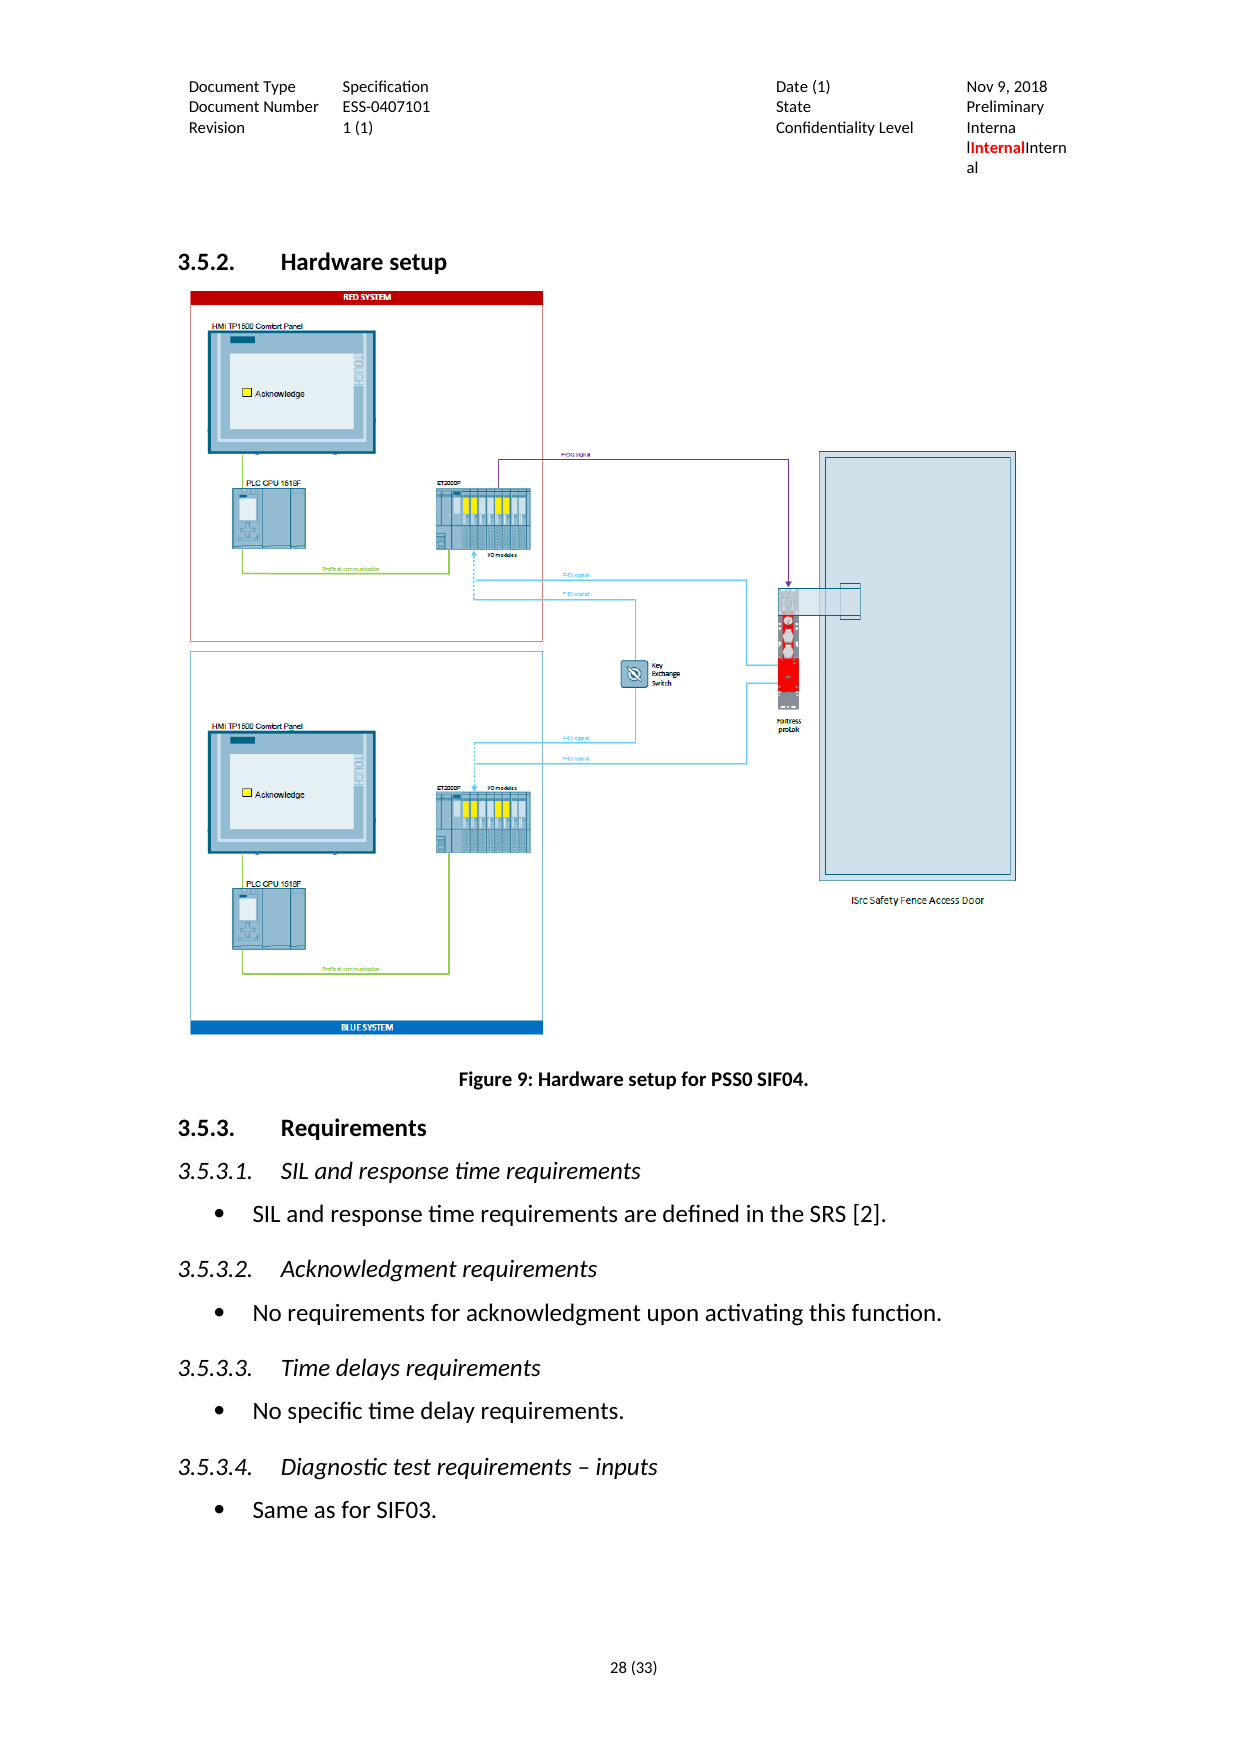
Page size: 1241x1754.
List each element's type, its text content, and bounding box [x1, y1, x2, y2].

subtitle Requirements [177, 1112, 1090, 1143]
subtitle SIL and response time requirements [177, 1155, 1090, 1186]
list SIL and response time requirements are defined in the SRS . [215, 1198, 1090, 1229]
subtitle Time delays requirements [177, 1352, 1090, 1383]
list No requirements for acknowledgment upon activating this function. [215, 1297, 1090, 1327]
list No specific time delay requirements. [215, 1395, 1090, 1426]
subtitle Hardware setup [177, 246, 1090, 277]
picture [184, 289, 1083, 1041]
subtitle Acknowledgment requirements [177, 1254, 1090, 1284]
text Figure 9: Hardware setup for PSS0 SIF04. [177, 1066, 1090, 1091]
list Same as for SIF03. [215, 1494, 1090, 1524]
subtitle Diagnostic test requirements – inputs [177, 1451, 1090, 1481]
